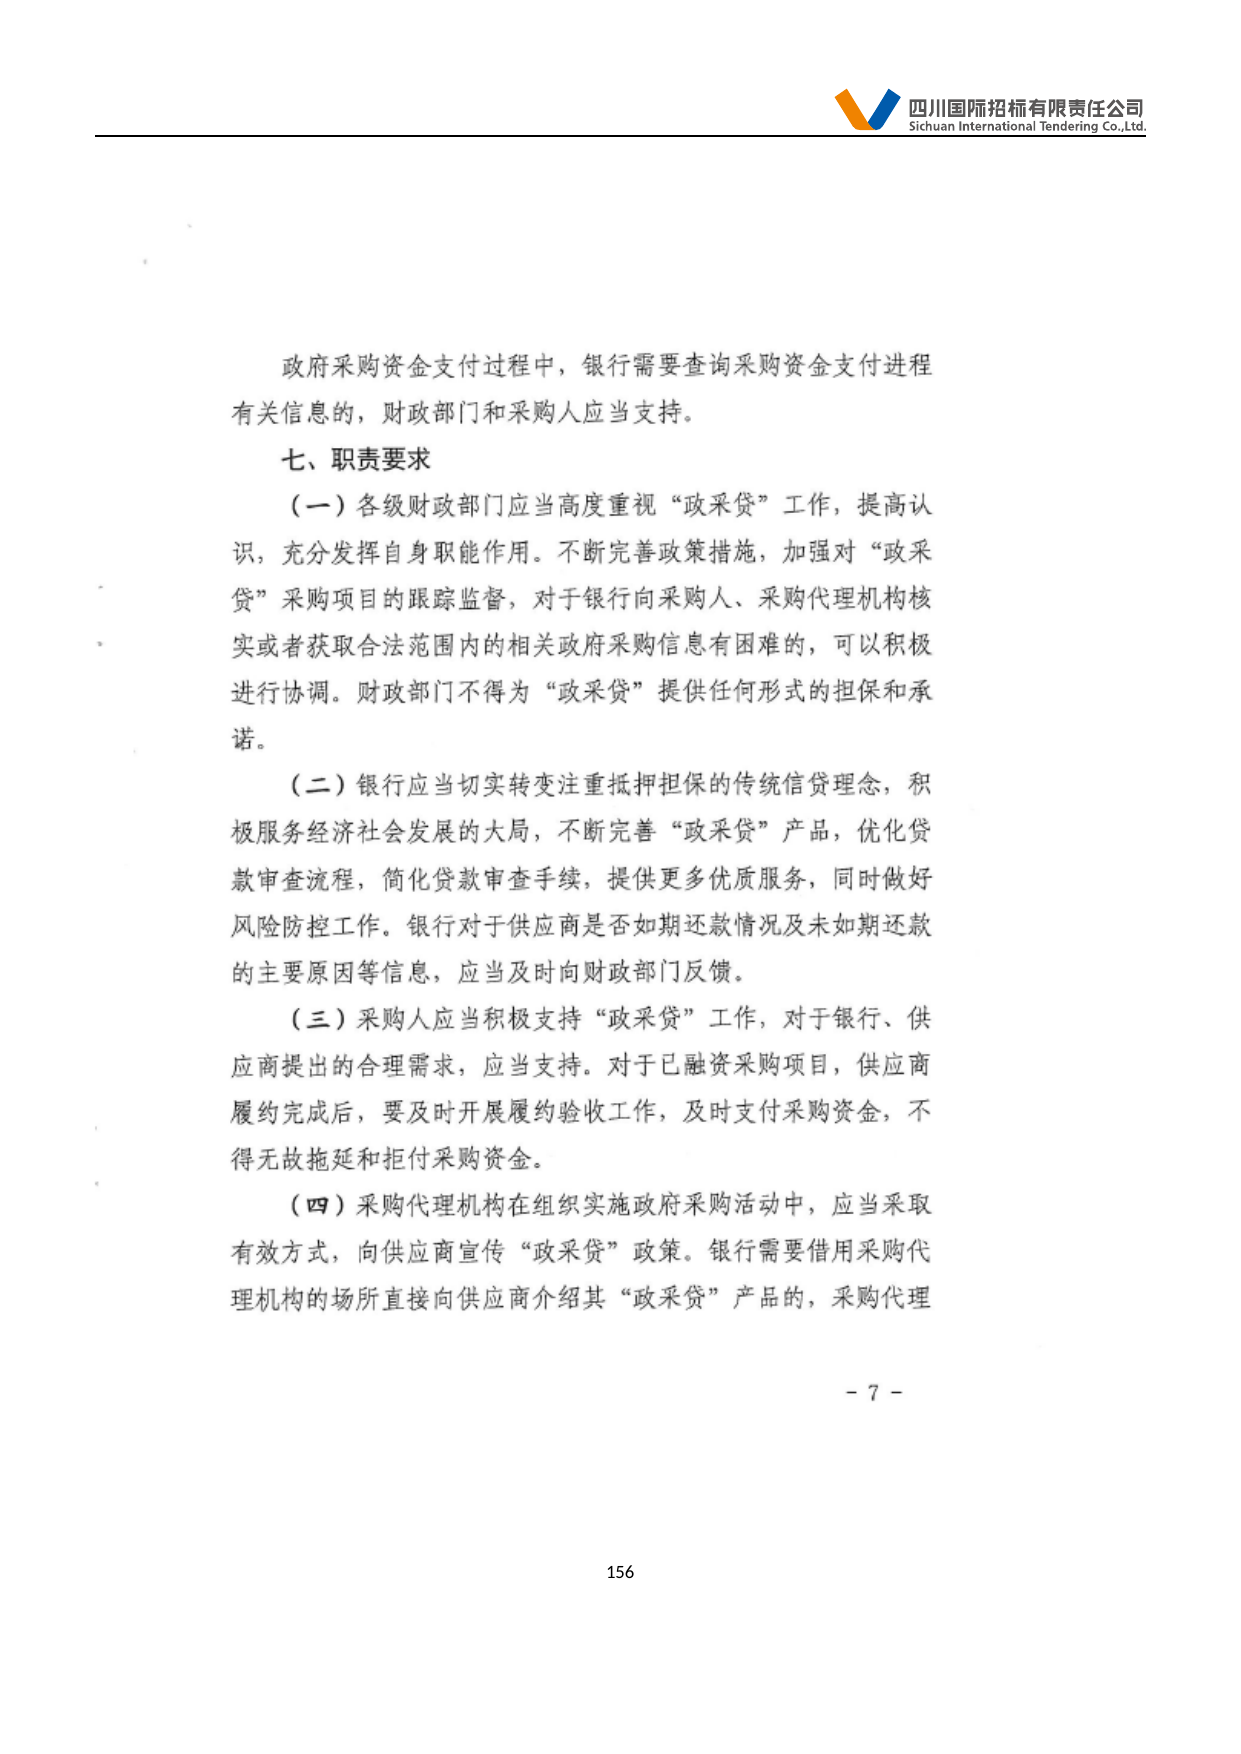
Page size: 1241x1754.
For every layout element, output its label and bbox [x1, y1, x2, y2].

picture [94, 155, 1069, 1527]
